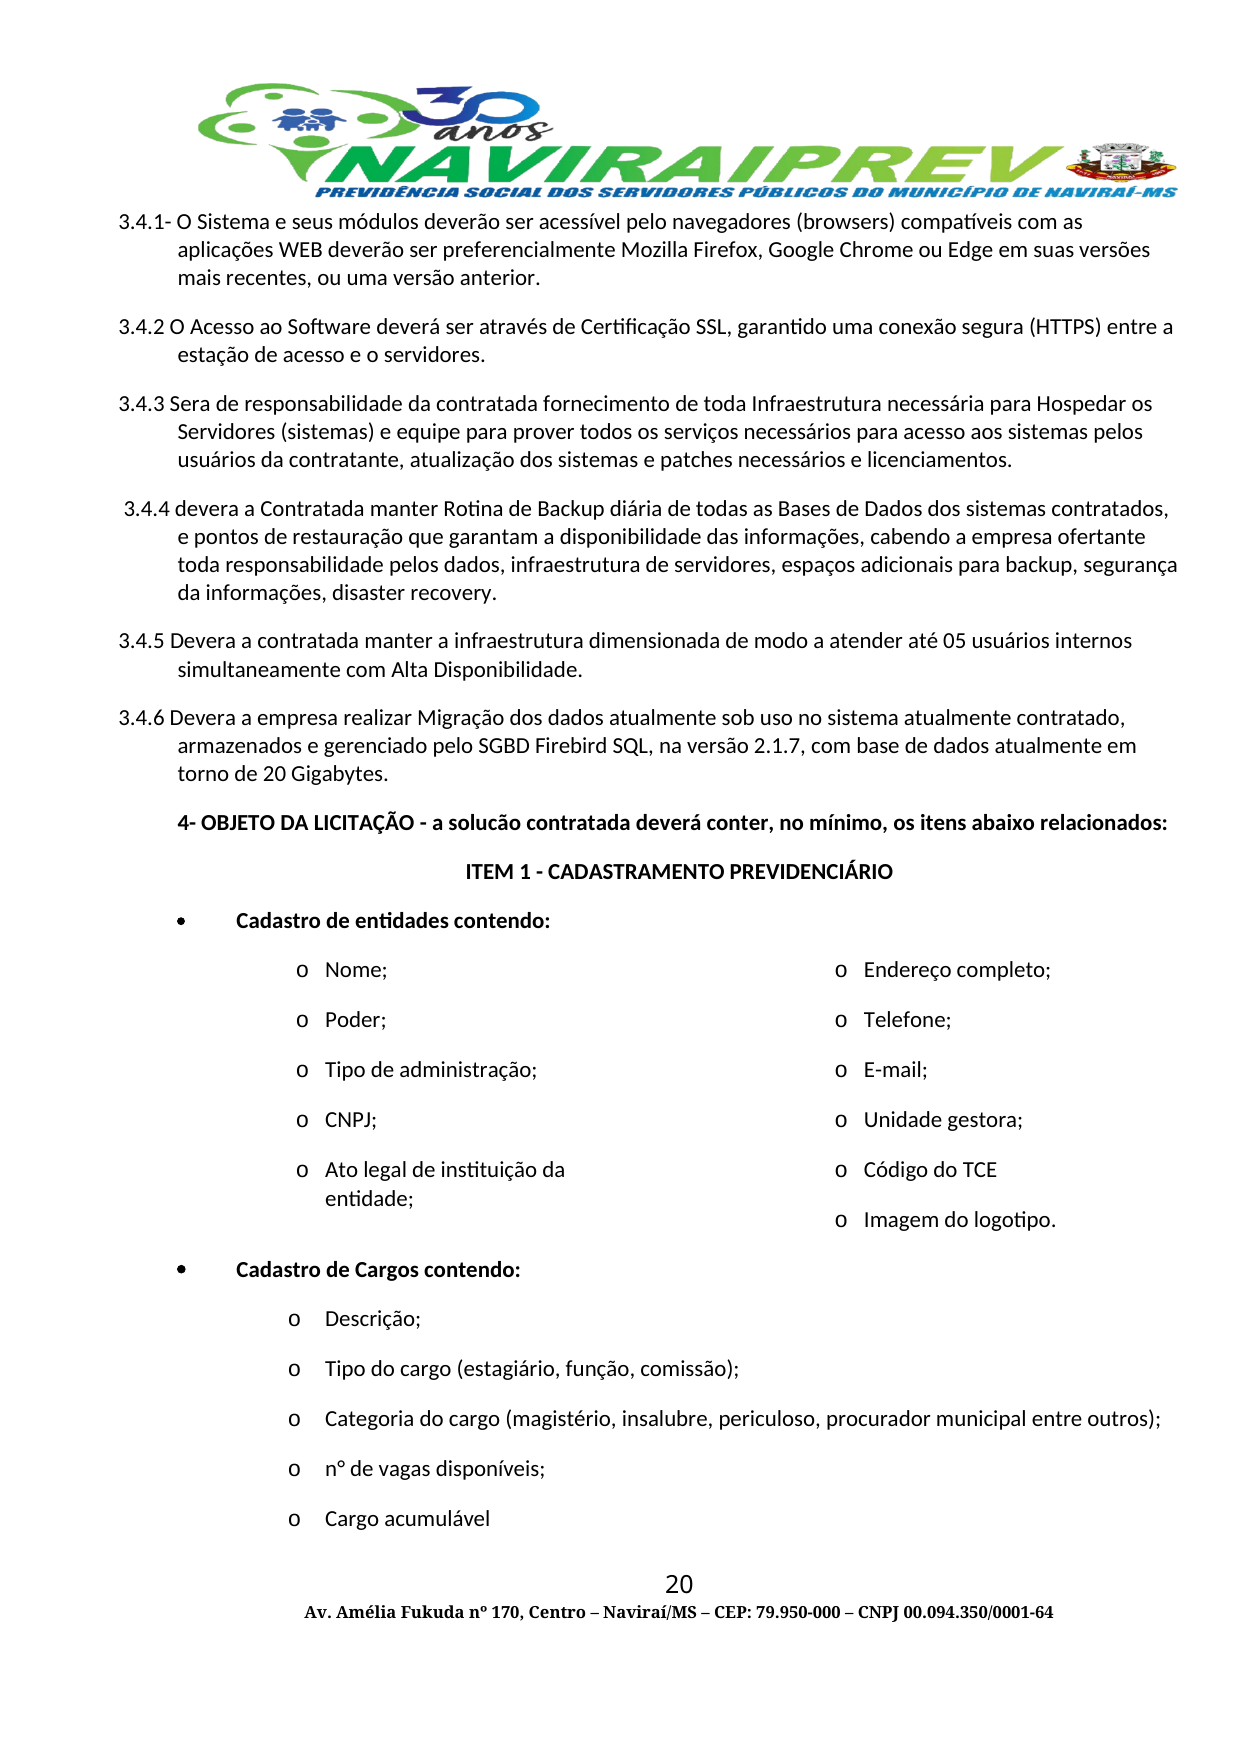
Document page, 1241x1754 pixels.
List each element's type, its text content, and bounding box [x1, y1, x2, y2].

list CNPJ; [295, 1105, 642, 1134]
picture [177, 73, 1219, 207]
list Cadastro de Cargos contendo: [177, 1255, 1181, 1283]
text 3.4.6 Devera a empresa realizar Migração dos dados atualmente sob uso no sistema atualmente contratado, armazenados e gerenciado pelo SGBD Firebird SQL, na versão 2.1.7, com base de dados atualmente em torno de 20 Gigabytes. [118, 703, 1181, 788]
text 3.4.5 Devera a contratada manter a infraestrutura dimensionada de modo a atender até 05 usuários internos simultaneamente com Alta Disponibilidade. [118, 627, 1181, 683]
list E-mail; [834, 1055, 1181, 1084]
list Ato legal de instituição da entidade; [295, 1155, 642, 1212]
text 3.4.3 Sera de responsabilidade da contratada fornecimento de toda Infraestrutura necessária para Hospedar os Servidores (sistemas) e equipe para prover todos os serviços necessários para acesso aos sistemas pelos usuários da contratante, atualização dos sistemas e patches necessários e licenciamentos. [118, 389, 1181, 473]
list n° de vagas disponíveis; [287, 1454, 1181, 1483]
list Tipo do cargo (estagiário, função, comissão); [287, 1354, 1181, 1383]
list Unidade gestora; [834, 1105, 1181, 1134]
list Cadastro de entidades contendo: [177, 906, 1181, 934]
list Nome; [295, 955, 642, 984]
list Categoria do cargo (magistério, insalubre, periculoso, procurador municipal entre outros); [287, 1404, 1181, 1433]
text 4- OBJETO DA LICITAÇÃO - a solucão contratada deverá conter, no mínimo, os itens abaixo relacionados: [177, 808, 1181, 836]
list Cargo acumulável [287, 1504, 1181, 1533]
list Imagem do logotipo. [834, 1205, 1181, 1234]
text 3.4.1- O Sistema e seus módulos deverão ser acessível pelo navegadores (browsers) compatíveis com as aplicações WEB deverão ser preferencialmente Mozilla Firefox, Google Chrome ou Edge em suas versões mais recentes, ou uma versão anterior. [118, 207, 1181, 291]
list Código do TCE [834, 1155, 1181, 1184]
list Tipo de administração; [295, 1055, 642, 1084]
text 3.4.2 O Acesso ao Software deverá ser através de Certificação SSL, garantido uma conexão segura (HTTPS) entre a estação de acesso e o servidores. [118, 312, 1181, 368]
list Descrição; [287, 1304, 1181, 1333]
list Telefone; [834, 1005, 1181, 1034]
list Poder; [295, 1005, 642, 1034]
text 3.4.4 devera a Contratada manter Rotina de Backup diária de todas as Bases de Dados dos sistemas contratados, e pontos de restauração que garantam a disponibilidade das informações, cabendo a empresa ofertante toda responsabilidade pelos dados, infraestrutura de servidores, espaços adicionais para backup, segurança da informações, disaster recovery. [118, 494, 1181, 606]
text ITEM 1 - CADASTRAMENTO PREVIDENCIÁRIO [177, 857, 1181, 885]
list Endereço completo; [834, 955, 1181, 984]
